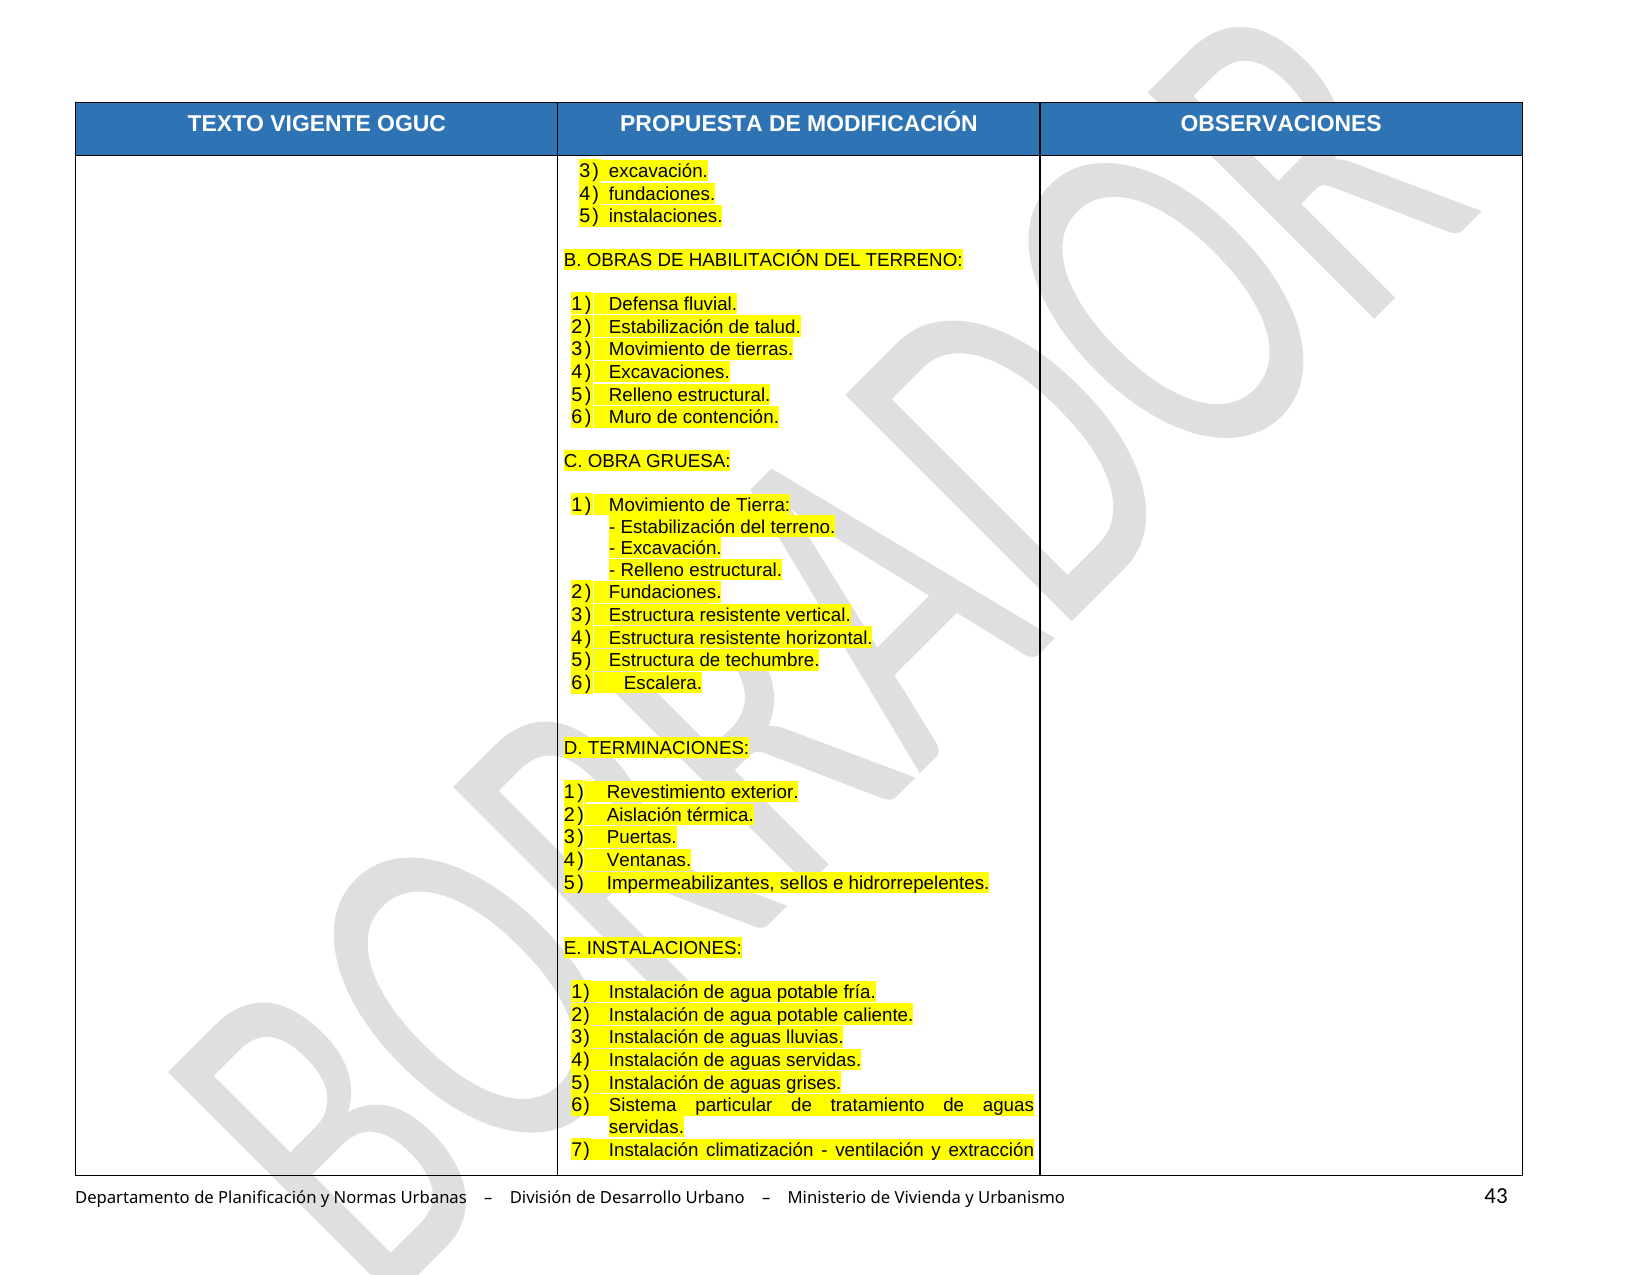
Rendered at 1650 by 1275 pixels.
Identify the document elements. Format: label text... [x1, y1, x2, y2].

table_cell [76, 156, 557, 1175]
table_header TEXTO VIGENTE OGUC [76, 103, 557, 155]
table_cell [558, 156, 1039, 1175]
table_header OBSERVACIONES [1041, 103, 1522, 155]
table_header PROPUESTA DE MODIFICACIÓN [558, 103, 1039, 155]
table_cell [1041, 156, 1522, 1175]
